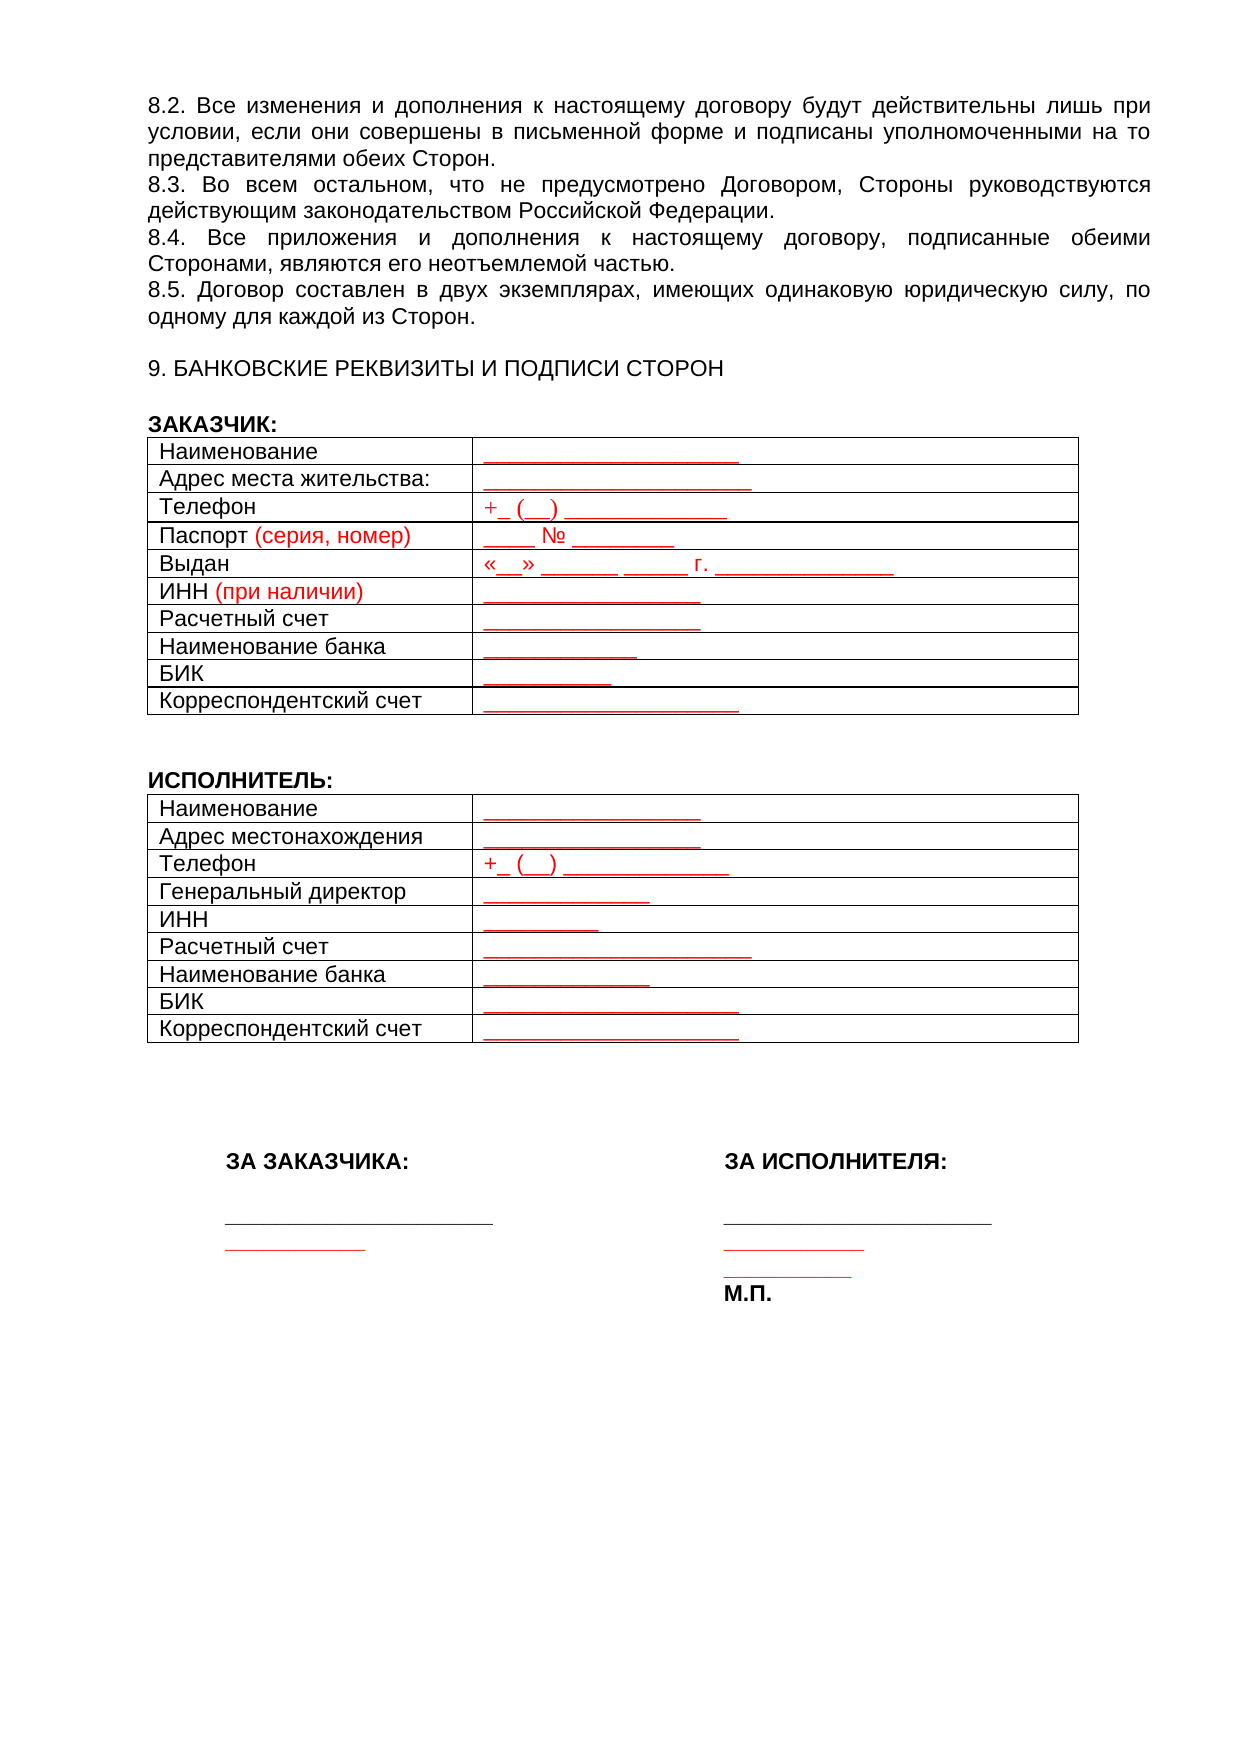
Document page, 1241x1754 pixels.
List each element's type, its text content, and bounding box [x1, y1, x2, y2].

table_header Наименование [148, 438, 472, 464]
table_cell БИК [148, 988, 472, 1014]
table_cell Наименование банка [148, 961, 472, 987]
table_cell _____________________ [473, 465, 1078, 492]
table_cell _________ [473, 906, 1078, 932]
table_header ЗА ЗАКАЗЧИКА: _____________________ ___________ [176, 1122, 675, 1424]
table_cell +_ (__) _____________ [473, 493, 1078, 521]
table_cell ____________________ [473, 688, 1078, 714]
table_cell _____________ [473, 878, 1078, 905]
table_cell ____________ [473, 633, 1078, 659]
table_header _________________ [473, 795, 1078, 822]
table_cell ____ № ________ [473, 523, 1078, 549]
table_cell Генеральный директор [148, 878, 472, 905]
table_cell БИК [148, 660, 472, 686]
table_header ____________________ [473, 438, 1078, 464]
table_cell Корреспондентский счет [148, 688, 472, 714]
table_cell Адрес места жительства: [148, 465, 472, 492]
table_cell Корреспондентский счет [148, 1015, 472, 1042]
table_cell _________________ [473, 823, 1078, 849]
table_cell Телефон [148, 493, 472, 521]
table_header ЗА ИСПОЛНИТЕЛЯ: _____________________ ___________ __________ М.П. [675, 1122, 1162, 1424]
table_cell +_ (__) _____________ [473, 850, 1078, 877]
table_cell ИНН (при наличии) [148, 578, 472, 604]
table_cell ____________________ [473, 1015, 1078, 1042]
text 8.2. Все изменения и дополнения к настоящему договору будут действительны лишь при условии, если они совершены в письменной форме и подписаны уполномоченными на то представителями обеих Сторон. [148, 92, 1152, 171]
table_cell _________________ [473, 605, 1078, 632]
table_cell Расчетный счет [148, 933, 472, 959]
table_cell Паспорт (серия, номер) [148, 523, 472, 549]
table_cell _____________________ [473, 933, 1078, 959]
table_cell _________________ [473, 578, 1078, 604]
text 8.5. Договор составлен в двух экземплярах, имеющих одинаковую юридическую силу, по одному для каждой из Сторон. [148, 276, 1152, 329]
table_cell ИНН [148, 906, 472, 932]
table_header Наименование [148, 795, 472, 822]
table_cell Адрес местонахождения [148, 823, 472, 849]
table_cell _____________ [473, 961, 1078, 987]
table_cell Наименование банка [148, 633, 472, 659]
text 9. БАНКОВСКИЕ РЕКВИЗИТЫ И ПОДПИСИ СТОРОН [148, 355, 1152, 382]
text ЗАКАЗЧИК: [148, 411, 1152, 437]
table_cell ____________________ [473, 988, 1078, 1014]
table_cell «__» ______ _____ г. ______________ [473, 550, 1078, 577]
text 8.3. Во всем остальном, что не предусмотрено Договором, Стороны руководствуются действующим законодательством Российской Федерации. [148, 171, 1152, 224]
table_cell Телефон [148, 850, 472, 877]
text ИСПОЛНИТЕЛЬ: [148, 767, 1152, 794]
table_cell __________ [473, 660, 1078, 686]
table_cell Расчетный счет [148, 605, 472, 632]
table_cell Выдан [148, 550, 472, 577]
text 8.4. Все приложения и дополнения к настоящему договору, подписанные обеими Сторонами, являются его неотъемлемой частью. [148, 224, 1152, 276]
